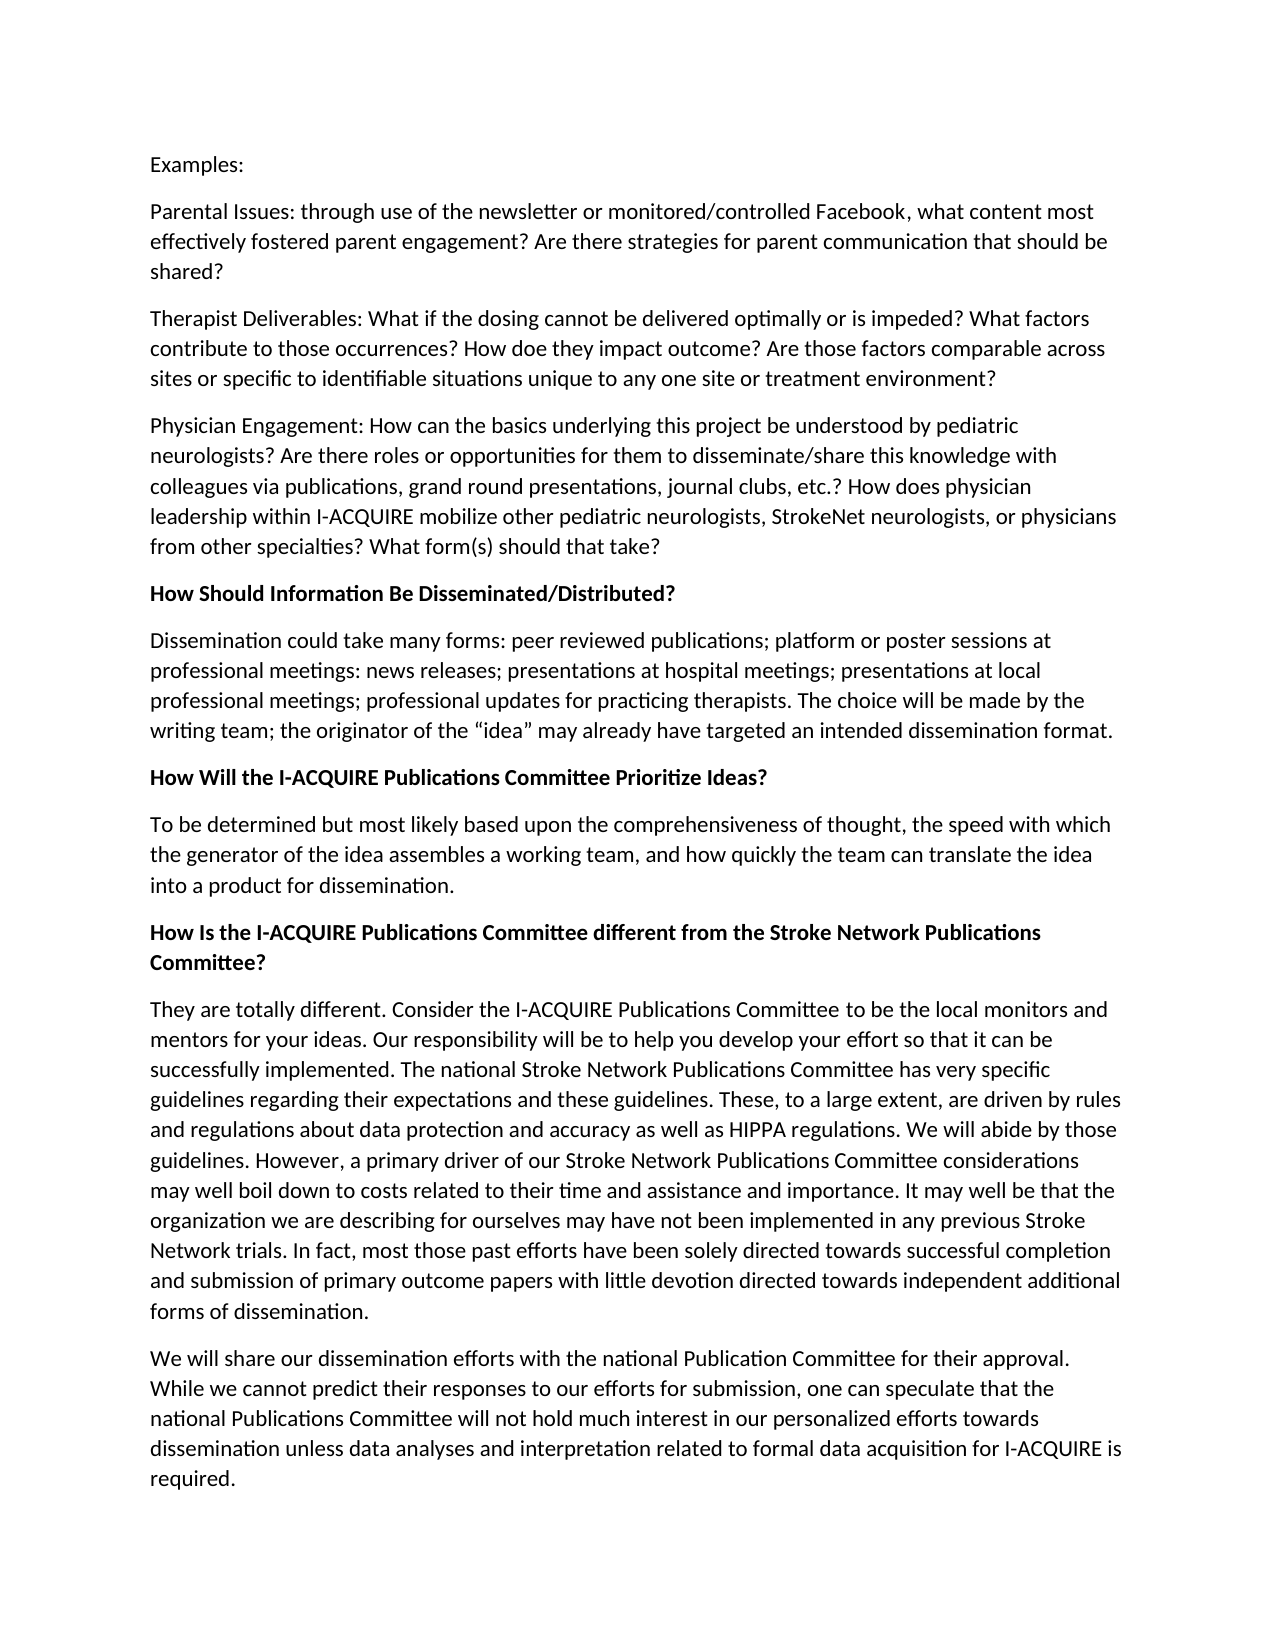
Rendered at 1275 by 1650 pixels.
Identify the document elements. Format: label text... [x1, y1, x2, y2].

text Physician Engagement: How can the basics underlying this project be understood by pediatric neurologists? Are there roles or opportunities for them to disseminate/share this knowledge with colleagues via publications, grand round presentations, journal clubs, etc.? How does physician leadership within I-ACQUIRE mobilize other pediatric neurologists, StrokeNet neurologists, or physicians from other specialties? What form(s) should that take? [150, 411, 1125, 560]
text We will share our dissemination efforts with the national Publication Committee for their approval. While we cannot predict their responses to our efforts for submission, one can speculate that the national Publications Committee will not hold much interest in our personalized efforts towards dissemination unless data analyses and interpretation related to formal data acquisition for I-ACQUIRE is required. [150, 1344, 1125, 1493]
text How Should Information Be Disseminated/Distributed? [150, 579, 1125, 607]
text They are totally different. Consider the I-ACQUIRE Publications Committee to be the local monitors and mentors for your ideas. Our responsibility will be to help you develop your effort so that it can be successfully implemented. The national Stroke Network Publications Committee has very specific guidelines regarding their expectations and these guidelines. These, to a large extent, are driven by rules and regulations about data protection and accuracy as well as HIPPA regulations. We will abide by those guidelines. However, a primary driver of our Stroke Network Publications Committee considerations may well boil down to costs related to their time and assistance and importance. It may well be that the organization we are describing for ourselves may have not been implemented in any previous Stroke Network trials. In fact, most those past efforts have been solely directed towards successful completion and submission of primary outcome papers with little devotion directed towards independent additional forms of dissemination. [150, 995, 1125, 1325]
text To be determined but most likely based upon the comprehensiveness of thought, the speed with which the generator of the idea assembles a working team, and how quickly the team can translate the idea into a product for dissemination. [150, 810, 1125, 899]
text Therapist Deliverables: What if the dosing cannot be delivered optimally or is impeded? What factors contribute to those occurrences? How doe they impact outcome? Are those factors comparable across sites or specific to identifiable situations unique to any one site or treatment environment? [150, 304, 1125, 393]
text How Will the I-ACQUIRE Publications Committee Prioritize Ideas? [150, 763, 1125, 792]
text Examples: [150, 150, 1125, 178]
text Dissemination could take many forms: peer reviewed publications; platform or poster sessions at professional meetings: news releases; presentations at hospital meetings; presentations at local professional meetings; professional updates for practicing therapists. The choice will be made by the writing team; the originator of the “idea” may already have targeted an intended dissemination format. [150, 626, 1125, 745]
text How Is the I-ACQUIRE Publications Committee different from the Stroke Network Publications Committee? [150, 918, 1125, 976]
text Parental Issues: through use of the newsletter or monitored/controlled Facebook, what content most effectively fostered parent engagement? Are there strategies for parent communication that should be shared? [150, 197, 1125, 285]
